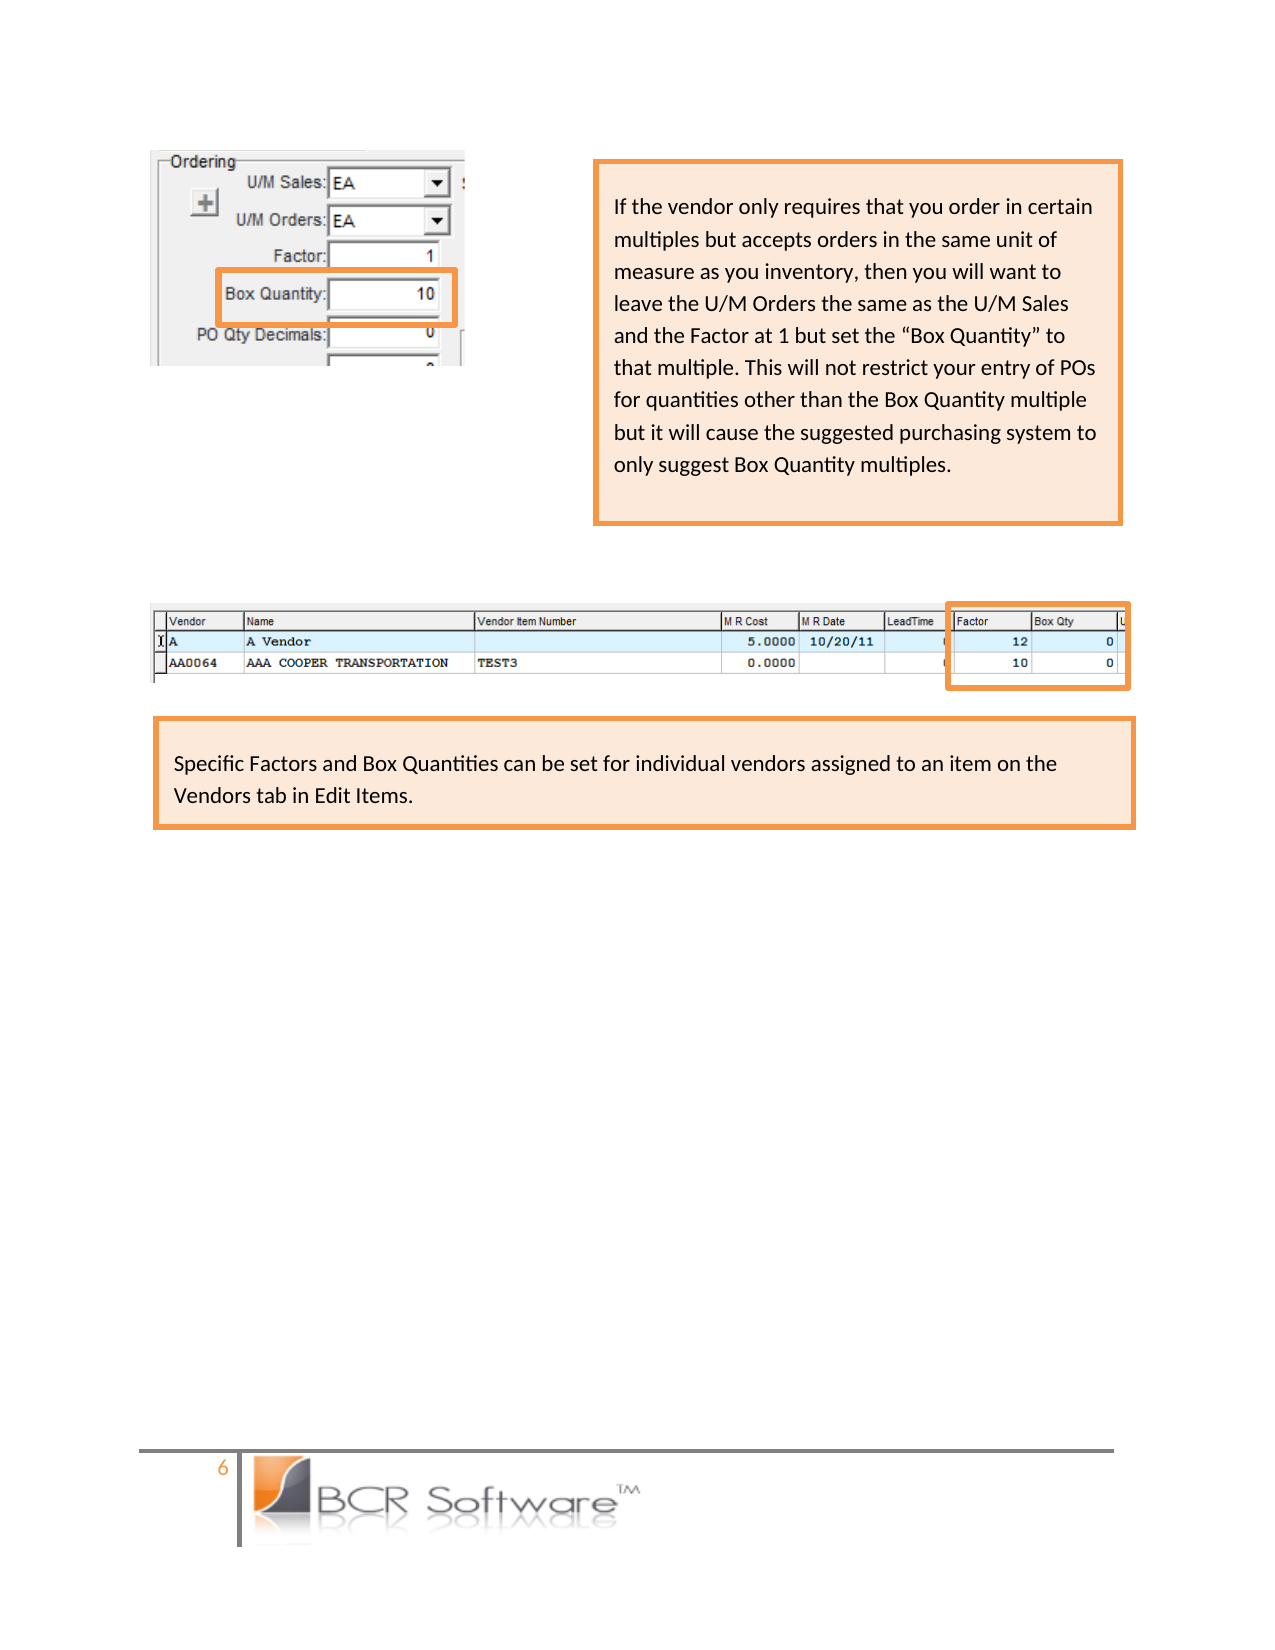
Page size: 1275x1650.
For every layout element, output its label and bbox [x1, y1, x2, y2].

picture [150, 150, 465, 366]
picture [251, 1453, 648, 1547]
picture [951, 607, 1125, 683]
picture [150, 603, 945, 683]
